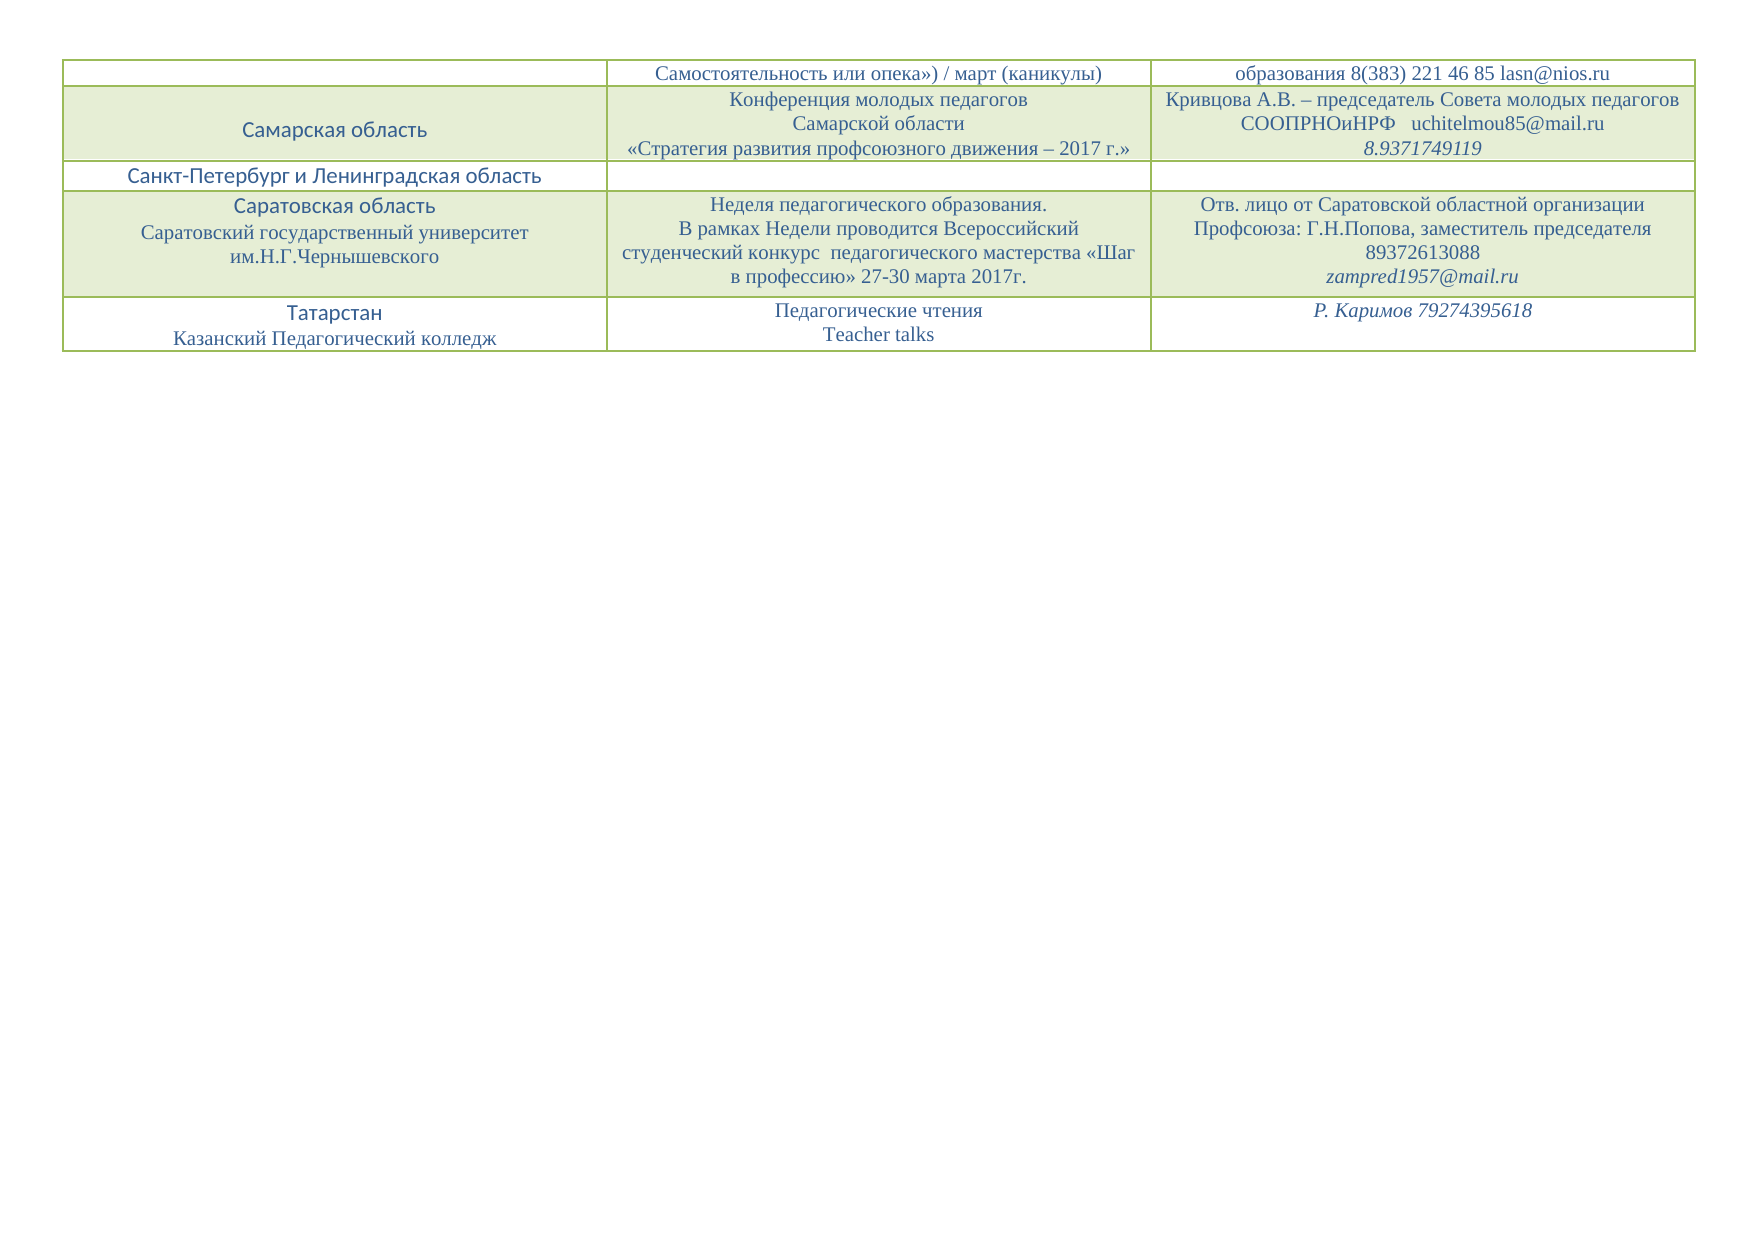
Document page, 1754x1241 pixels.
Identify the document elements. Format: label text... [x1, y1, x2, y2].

table_cell Самарская область [64, 87, 606, 159]
table_cell Отв. лицо от Саратовской областной организации Профсоюза: Г.Н.Попова, заместитель председателя 89372613088 zampred1957@mail.ru [1152, 192, 1694, 296]
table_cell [64, 61, 606, 85]
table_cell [608, 61, 1150, 85]
table_cell Неделя педагогического образования. В рамках Недели проводится Всероссийский студенческий конкурс педагогического мастерства «Шаг в профессию» 27-30 марта 2017г. [608, 192, 1150, 296]
table_cell Санкт-Петербург и Ленинградская область [64, 162, 606, 189]
table_cell [1152, 162, 1694, 189]
table_cell Кривцова А.В. – председатель Совета молодых педагогов СООПРНОиНРФ uchitelmou85@mail.ru 8.9371749119 [1152, 87, 1694, 159]
table_cell Р. Каримов 79274395618 [1152, 298, 1694, 350]
table_cell Татарстан Казанский Педагогический колледж [64, 298, 606, 350]
table_cell Саратовская область Саратовский государственный университет им.Н.Г.Чернышевского [64, 192, 606, 296]
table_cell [1152, 61, 1694, 85]
table_cell [608, 162, 1150, 189]
table_cell Педагогические чтения Teacher talks [608, 298, 1150, 350]
table_cell Конференция молодых педагогов Самарской области «Стратегия развития профсоюзного движения – 2017 г.» [608, 87, 1150, 159]
